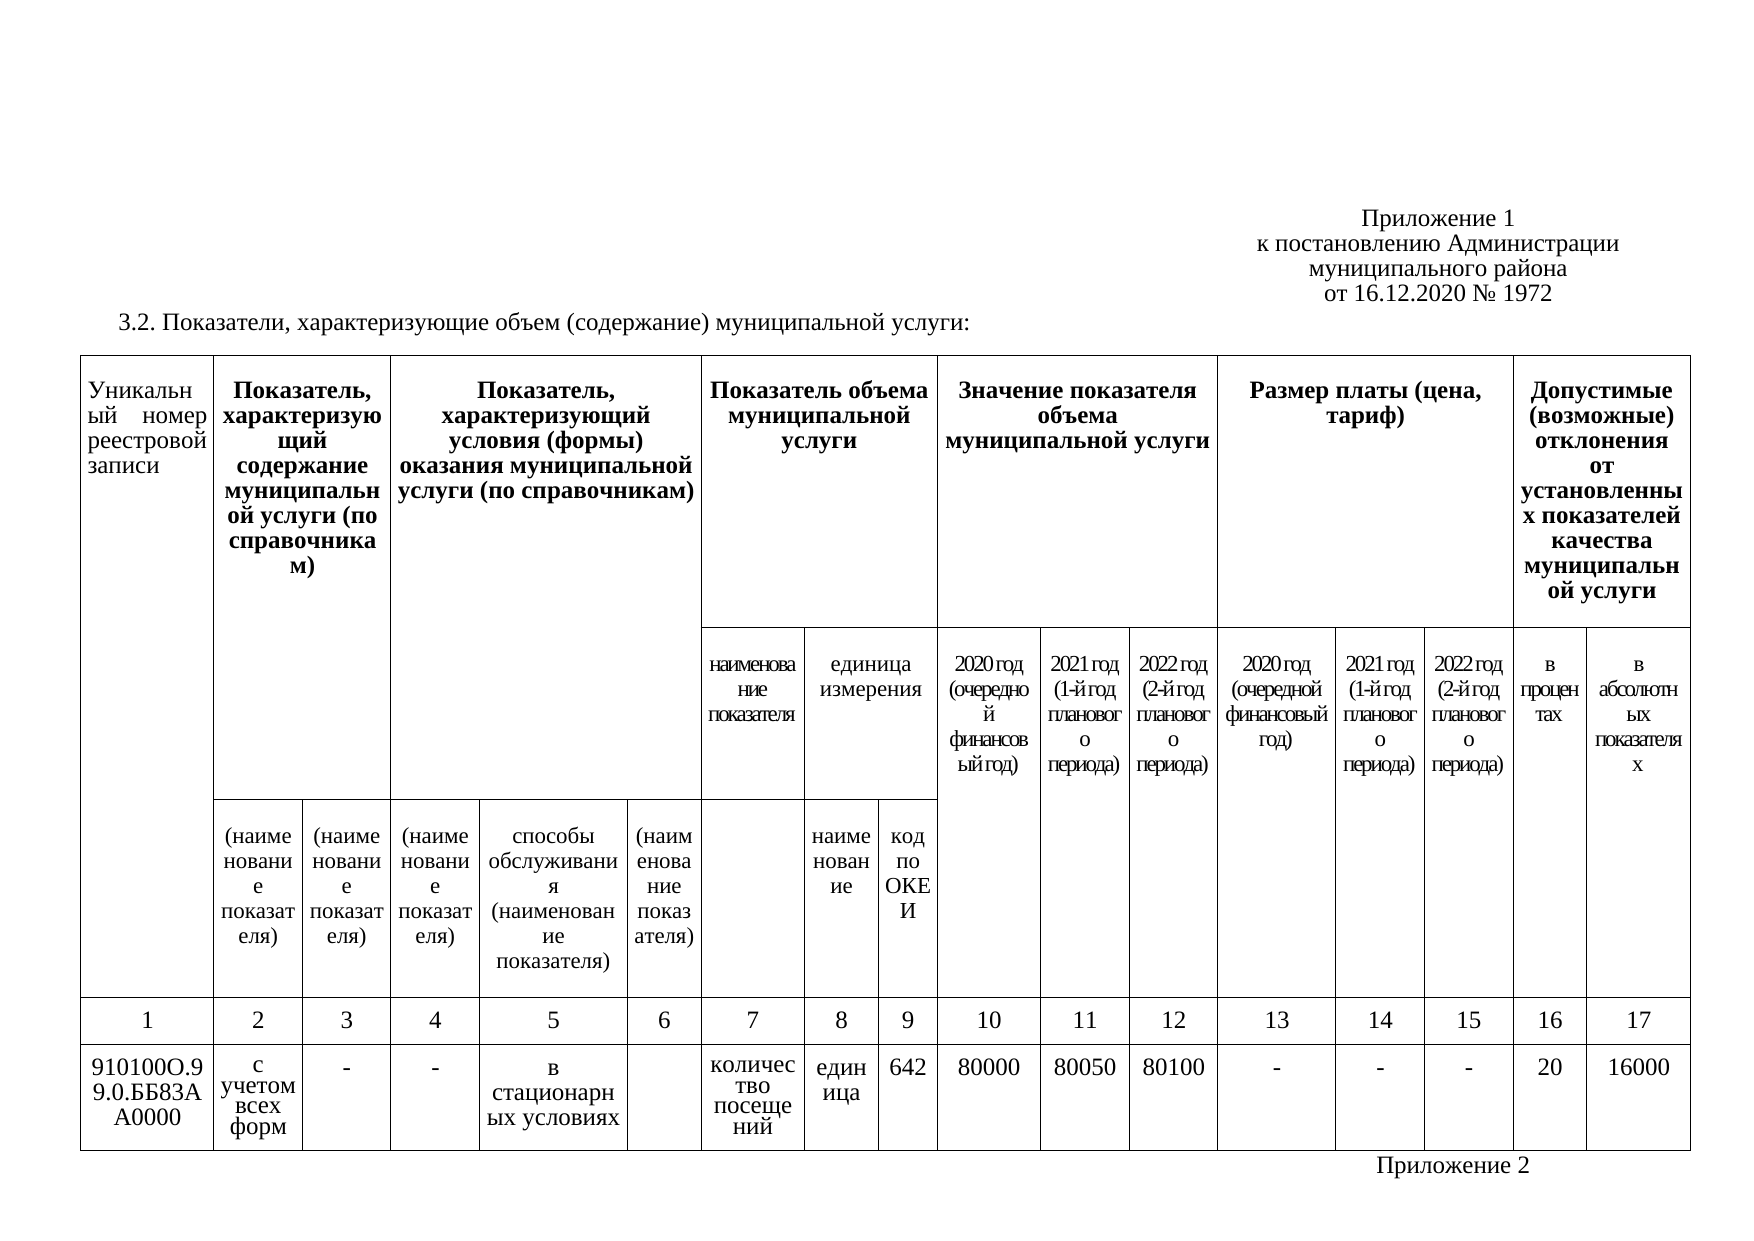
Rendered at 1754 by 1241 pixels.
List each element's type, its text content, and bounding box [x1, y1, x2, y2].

table_cell 16 [1514, 998, 1586, 1044]
table_cell единица измерения [805, 628, 937, 799]
table_cell (наименование показателя) [391, 800, 479, 997]
table_cell 2020 год (очередной финансовый год) [1218, 628, 1335, 799]
table_cell наименование показателя [702, 628, 804, 799]
table_cell 10 [938, 998, 1040, 1044]
table_cell 16000 [1587, 1045, 1690, 1149]
table_cell - [1218, 1045, 1335, 1149]
table_cell в процентах [1514, 628, 1586, 799]
text 3.2. Показатели, характеризующие объем (содержание) муниципальной услуги: [118, 307, 1636, 336]
table_header Значение показателя объема муниципальной услуги [938, 356, 1217, 627]
table_cell 80100 [1130, 1045, 1217, 1149]
table_cell единица [805, 1045, 878, 1149]
table_cell 7 [702, 998, 804, 1044]
table_cell 5 [480, 998, 627, 1044]
table_cell (наименование показателя) [303, 800, 390, 997]
table_cell 15 [1425, 998, 1513, 1044]
table_cell (наименование показателя) [214, 800, 302, 997]
table_cell код по ОКЕИ [879, 800, 937, 997]
table_cell 17 [1587, 998, 1690, 1044]
table_cell количество посещений [702, 1045, 804, 1149]
table_cell с учетом всех форм [214, 1045, 302, 1149]
table_cell 2022 год (2-й год планового периода) [1425, 628, 1513, 799]
table_cell - [1425, 1045, 1513, 1149]
table_cell 8 [805, 998, 878, 1044]
text к постановлению Администрации [1240, 232, 1636, 257]
text от 16.12.2020 № 1972 [1240, 282, 1636, 307]
table_cell в стационарных условиях [480, 1045, 627, 1149]
table_cell - [391, 1045, 479, 1149]
table_header Размер платы (цена, тариф) [1218, 356, 1513, 627]
table_cell [1514, 799, 1586, 997]
table_cell 910100О.99.0.ББ83АА0000 [81, 1045, 213, 1149]
table_cell - [303, 1045, 390, 1149]
table_header Допустимые (возможные) отклонения от установленных показателей качества муниципальной услуги [1514, 356, 1690, 627]
table_cell [628, 1045, 701, 1149]
table_cell 2021 год (1-й год планового периода) [1336, 628, 1424, 799]
table_cell [938, 799, 1040, 997]
table_cell 14 [1336, 998, 1424, 1044]
table_cell 1 [81, 998, 213, 1044]
table_cell 11 [1041, 998, 1129, 1044]
table_cell [1336, 799, 1424, 997]
table_cell [702, 800, 804, 997]
table_cell - [1336, 1045, 1424, 1149]
table_cell в абсолютных показателях [1587, 628, 1690, 799]
table_header Показатель объема муниципальной услуги [702, 356, 937, 627]
table_header Показатель, характеризующий содержание муниципальной услуги (по справочникам) [214, 356, 390, 799]
table_cell 4 [391, 998, 479, 1044]
table_cell [1041, 799, 1129, 997]
table_cell 2022 год (2-й год планового периода) [1130, 628, 1217, 799]
text Приложение 2 [1270, 1151, 1636, 1179]
table_cell 13 [1218, 998, 1335, 1044]
table_cell (наименование показателя) [628, 800, 701, 997]
table_cell 6 [628, 998, 701, 1044]
text муниципального района [1240, 257, 1636, 282]
table_header Показатель, характеризующий условия (формы) оказания муниципальной услуги (по справочникам) [391, 356, 701, 799]
table_header Уникальный номер реестровой записи [81, 356, 213, 997]
table_cell 3 [303, 998, 390, 1044]
table_cell 642 [879, 1045, 937, 1149]
table_cell наименование [805, 800, 878, 997]
table_cell [1587, 799, 1690, 997]
table_cell 20 [1514, 1045, 1586, 1149]
text Приложение 1 [1240, 207, 1636, 232]
table_cell 2 [214, 998, 302, 1044]
table_cell 12 [1130, 998, 1217, 1044]
table_cell 9 [879, 998, 937, 1044]
table_cell [1425, 799, 1513, 997]
table_cell 80000 [938, 1045, 1040, 1149]
table_cell [1130, 799, 1217, 997]
table_cell 80050 [1041, 1045, 1129, 1149]
table_cell 2020 год (очередной финансовый год) [938, 628, 1040, 799]
table_cell способы обслуживания (наименование показателя) [480, 800, 627, 997]
table_cell 2021 год (1-й год планового периода) [1041, 628, 1129, 799]
table_cell [1218, 799, 1335, 997]
